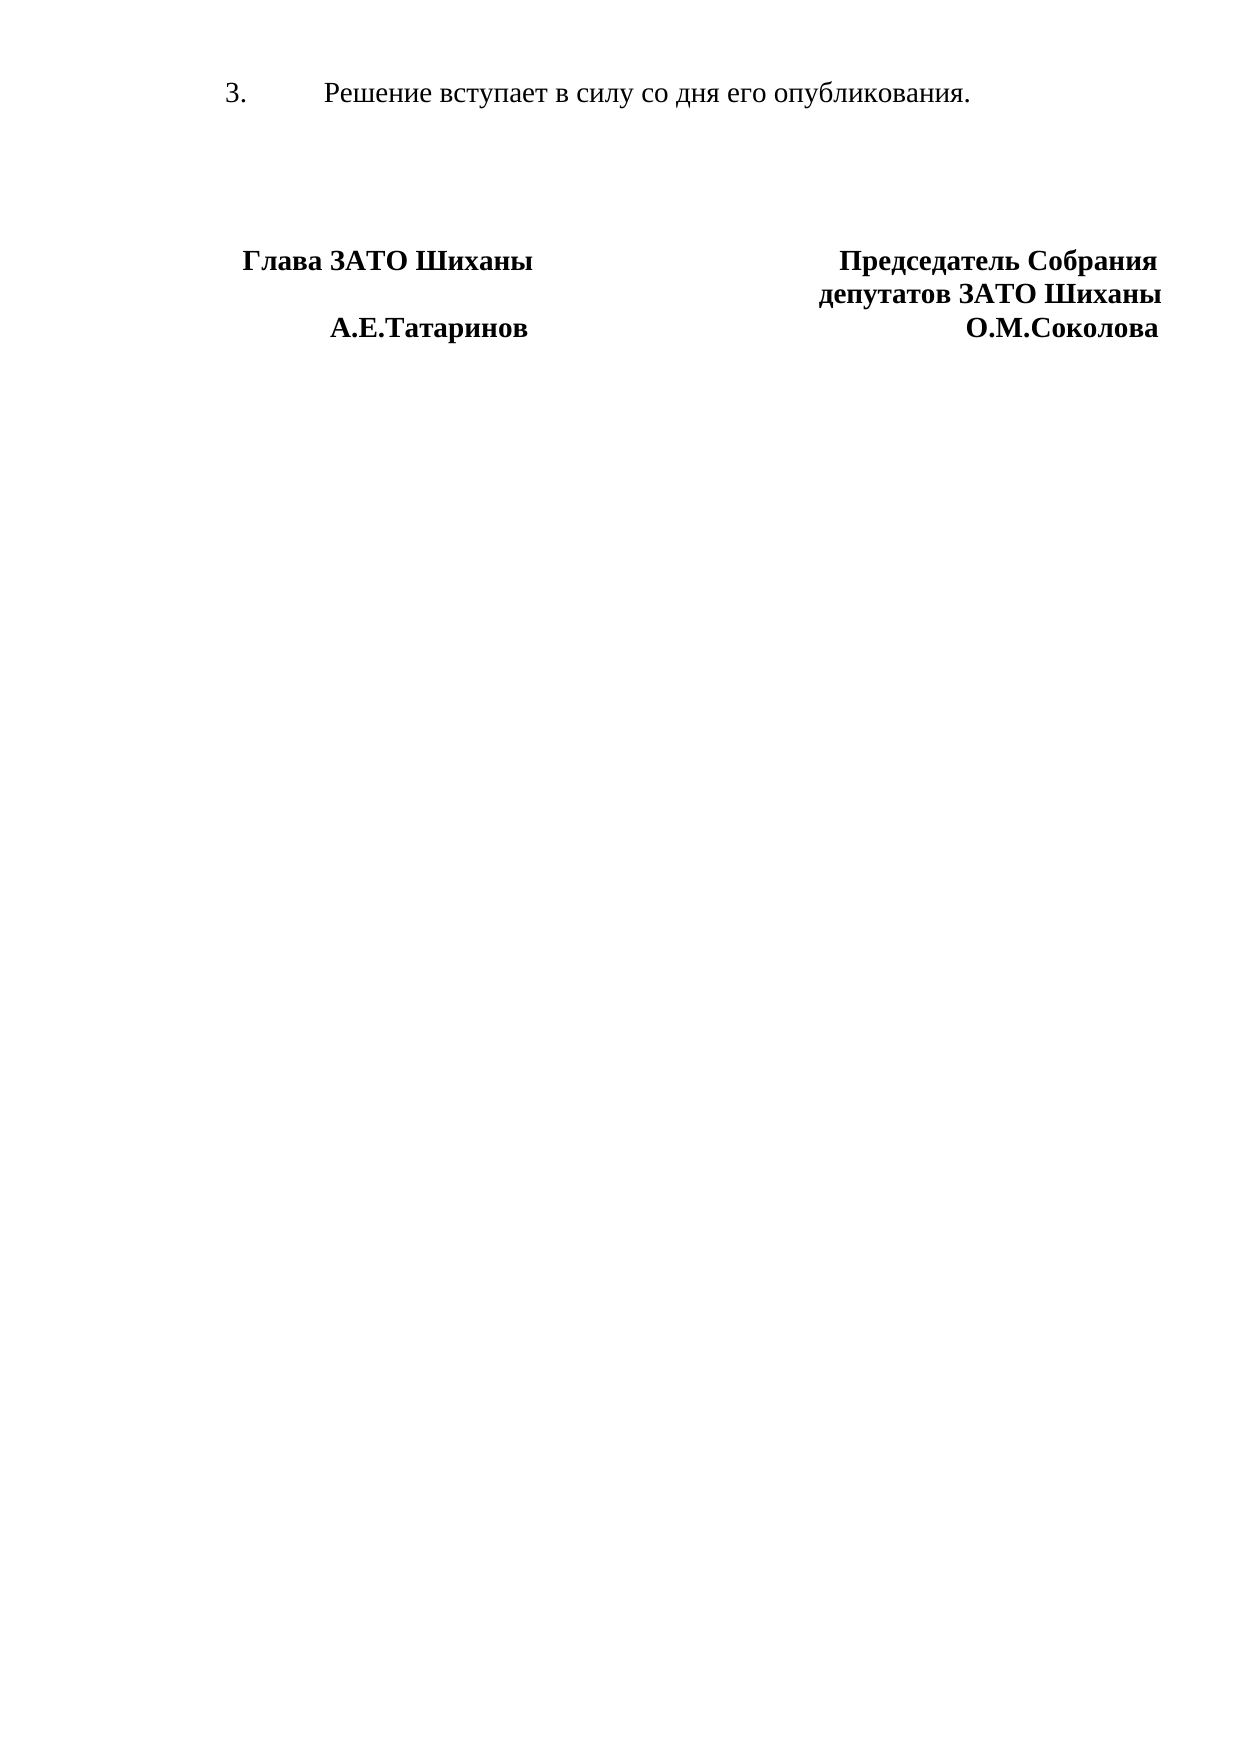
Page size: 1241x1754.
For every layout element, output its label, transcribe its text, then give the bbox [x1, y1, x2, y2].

text Глава ЗАТО Шиханы Председатель Собрания [169, 243, 1162, 276]
list Решение вступает в силу со дня его опубликования. [225, 75, 1162, 108]
text депутатов ЗАТО Шиханы А.Е.Татаринов О.М.Соколова [169, 276, 1162, 343]
